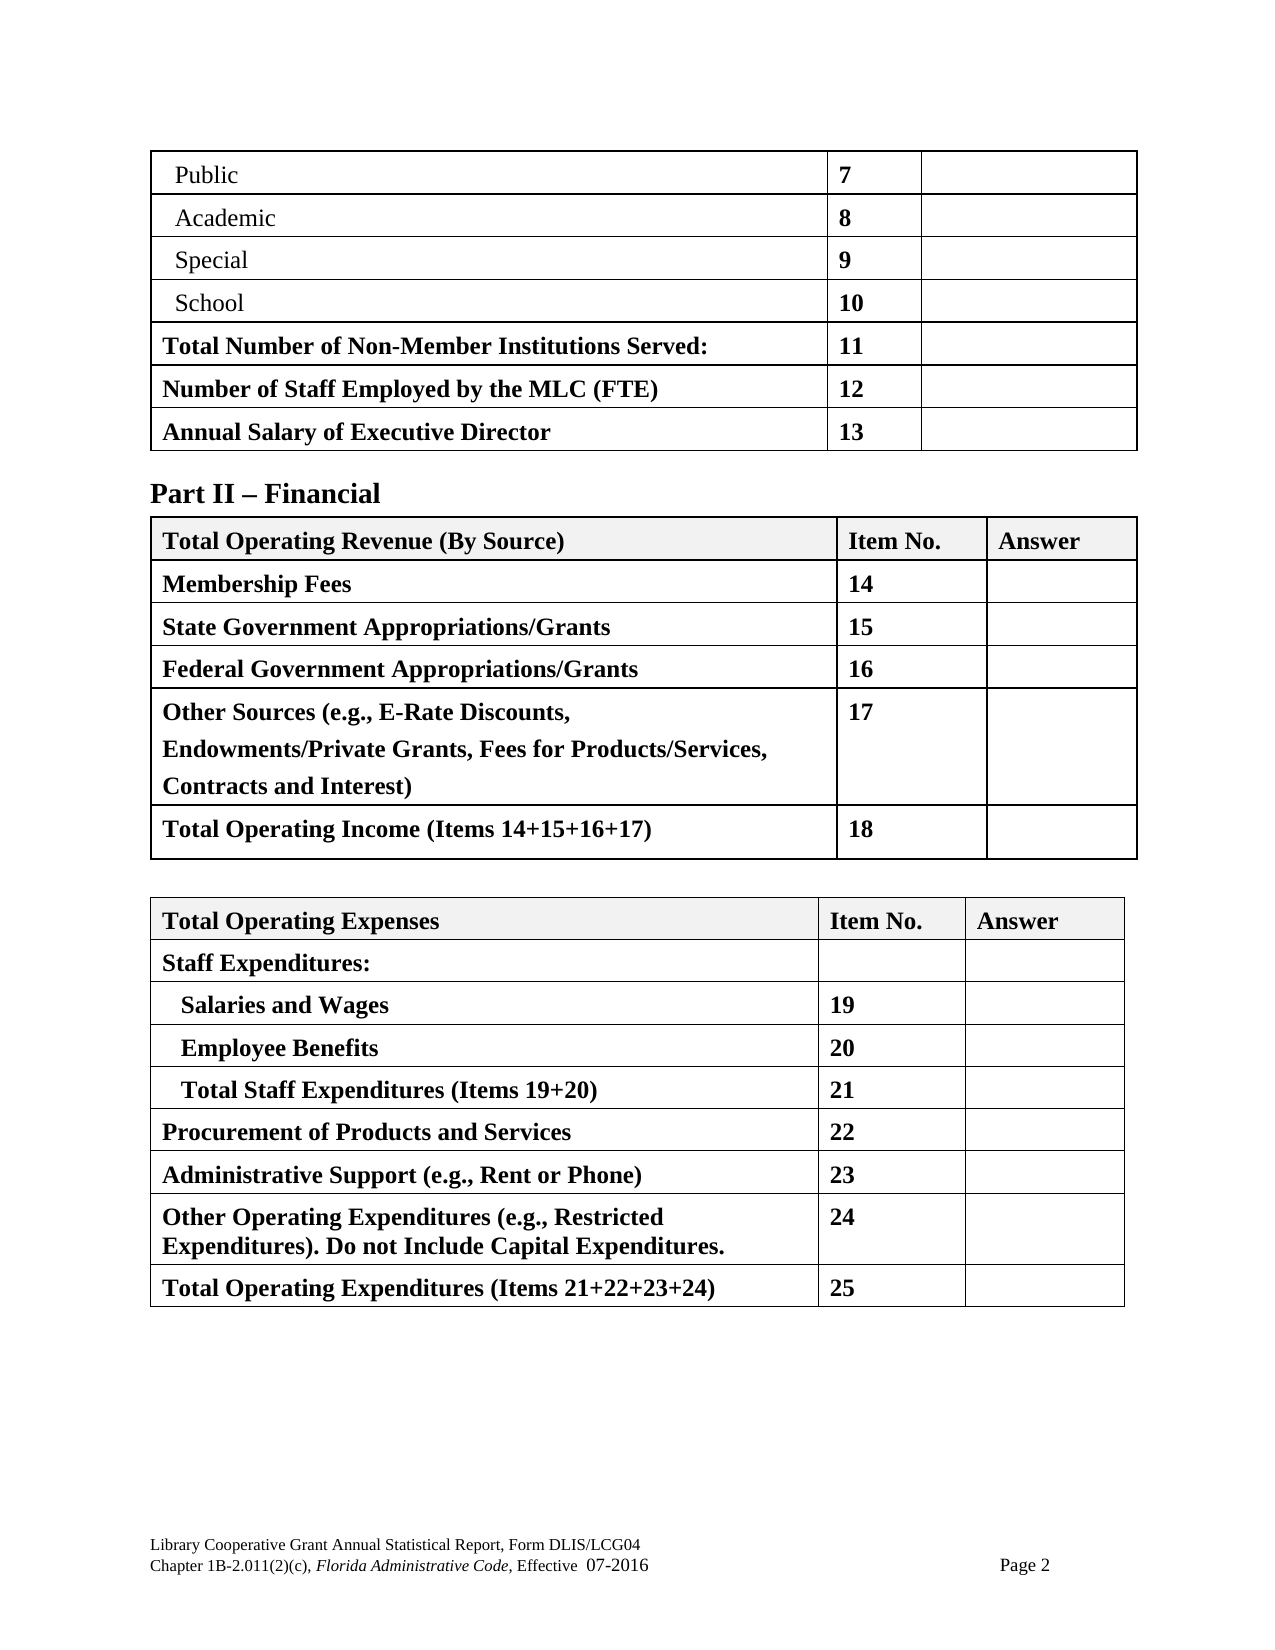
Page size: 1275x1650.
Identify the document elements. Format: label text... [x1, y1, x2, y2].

table_cell [966, 1025, 1124, 1066]
table_cell 12 [828, 366, 921, 407]
table_cell 9 [828, 237, 921, 278]
table_cell 19 [819, 982, 965, 1023]
table_header Item No. [819, 898, 965, 939]
table_cell 7 [828, 152, 921, 193]
table_cell Staff Expenditures: [151, 940, 818, 981]
table_cell 18 [838, 806, 986, 858]
table_cell Annual Salary of Executive Director [152, 408, 827, 450]
table_cell 25 [819, 1265, 965, 1306]
table_cell [988, 603, 1136, 644]
table_cell [922, 195, 1136, 236]
table_cell Membership Fees [152, 561, 836, 602]
table_cell 10 [828, 280, 921, 321]
table_cell 13 [828, 408, 921, 450]
table_cell 11 [828, 323, 921, 364]
table_cell [988, 689, 1136, 804]
table_cell [966, 1194, 1124, 1264]
table_cell [966, 1265, 1124, 1306]
table_cell Federal Government Appropriations/Grants [152, 646, 836, 687]
table_cell [819, 940, 965, 981]
table_cell Administrative Support (e.g., Rent or Phone) [151, 1151, 818, 1193]
table_header Answer [988, 518, 1136, 559]
table_cell [922, 237, 1136, 278]
table_cell Salaries and Wages [151, 982, 818, 1023]
table_cell 20 [819, 1025, 965, 1066]
table_cell Total Staff Expenditures (Items 19+20) [151, 1067, 818, 1108]
table_cell [966, 1109, 1124, 1150]
table_cell [966, 1151, 1124, 1193]
table_cell Employee Benefits [151, 1025, 818, 1066]
table_cell [966, 1067, 1124, 1108]
table_cell [922, 323, 1136, 364]
table_cell Other Sources (e.g., E-Rate Discounts, Endowments/Private Grants, Fees for Products/Services, Contracts and Interest) [152, 689, 836, 804]
table_cell Other Operating Expenditures (e.g., Restricted Expenditures). Do not Include Capital Expenditures. [151, 1194, 818, 1264]
table_cell 24 [819, 1194, 965, 1264]
table_cell Academic [152, 195, 827, 236]
table_cell 15 [838, 603, 986, 644]
table_cell 17 [838, 689, 986, 804]
table_cell School [152, 280, 827, 321]
table_cell 16 [838, 646, 986, 687]
table_cell [988, 561, 1136, 602]
table_header Answer [966, 898, 1124, 939]
table_cell Public [152, 152, 827, 193]
table_cell Procurement of Products and Services [151, 1109, 818, 1150]
table_cell 22 [819, 1109, 965, 1150]
table_cell [922, 366, 1136, 407]
table_cell [922, 152, 1136, 193]
table_cell Total Operating Expenditures (Items 21+22+23+24) [151, 1265, 818, 1306]
table_cell [988, 646, 1136, 687]
table_cell [922, 408, 1136, 450]
table_header Item No. [838, 518, 986, 559]
table_cell [966, 982, 1124, 1023]
table_cell 8 [828, 195, 921, 236]
table_cell 21 [819, 1067, 965, 1108]
table_cell Total Number of Non-Member Institutions Served: [152, 323, 827, 364]
table_cell [922, 280, 1136, 321]
table_cell Number of Staff Employed by the MLC (FTE) [152, 366, 827, 407]
table_cell 23 [819, 1151, 965, 1193]
table_cell [966, 940, 1124, 981]
table_header Total Operating Revenue (By Source) [152, 518, 836, 559]
table_cell Special [152, 237, 827, 278]
table_cell State Government Appropriations/Grants [152, 603, 836, 644]
table_header Total Operating Expenses [151, 898, 818, 939]
subtitle Part II – Financial [150, 476, 1125, 510]
table_cell 14 [838, 561, 986, 602]
table_cell Total Operating Income (Items 14+15+16+17) [152, 806, 836, 858]
table_cell [988, 806, 1136, 858]
